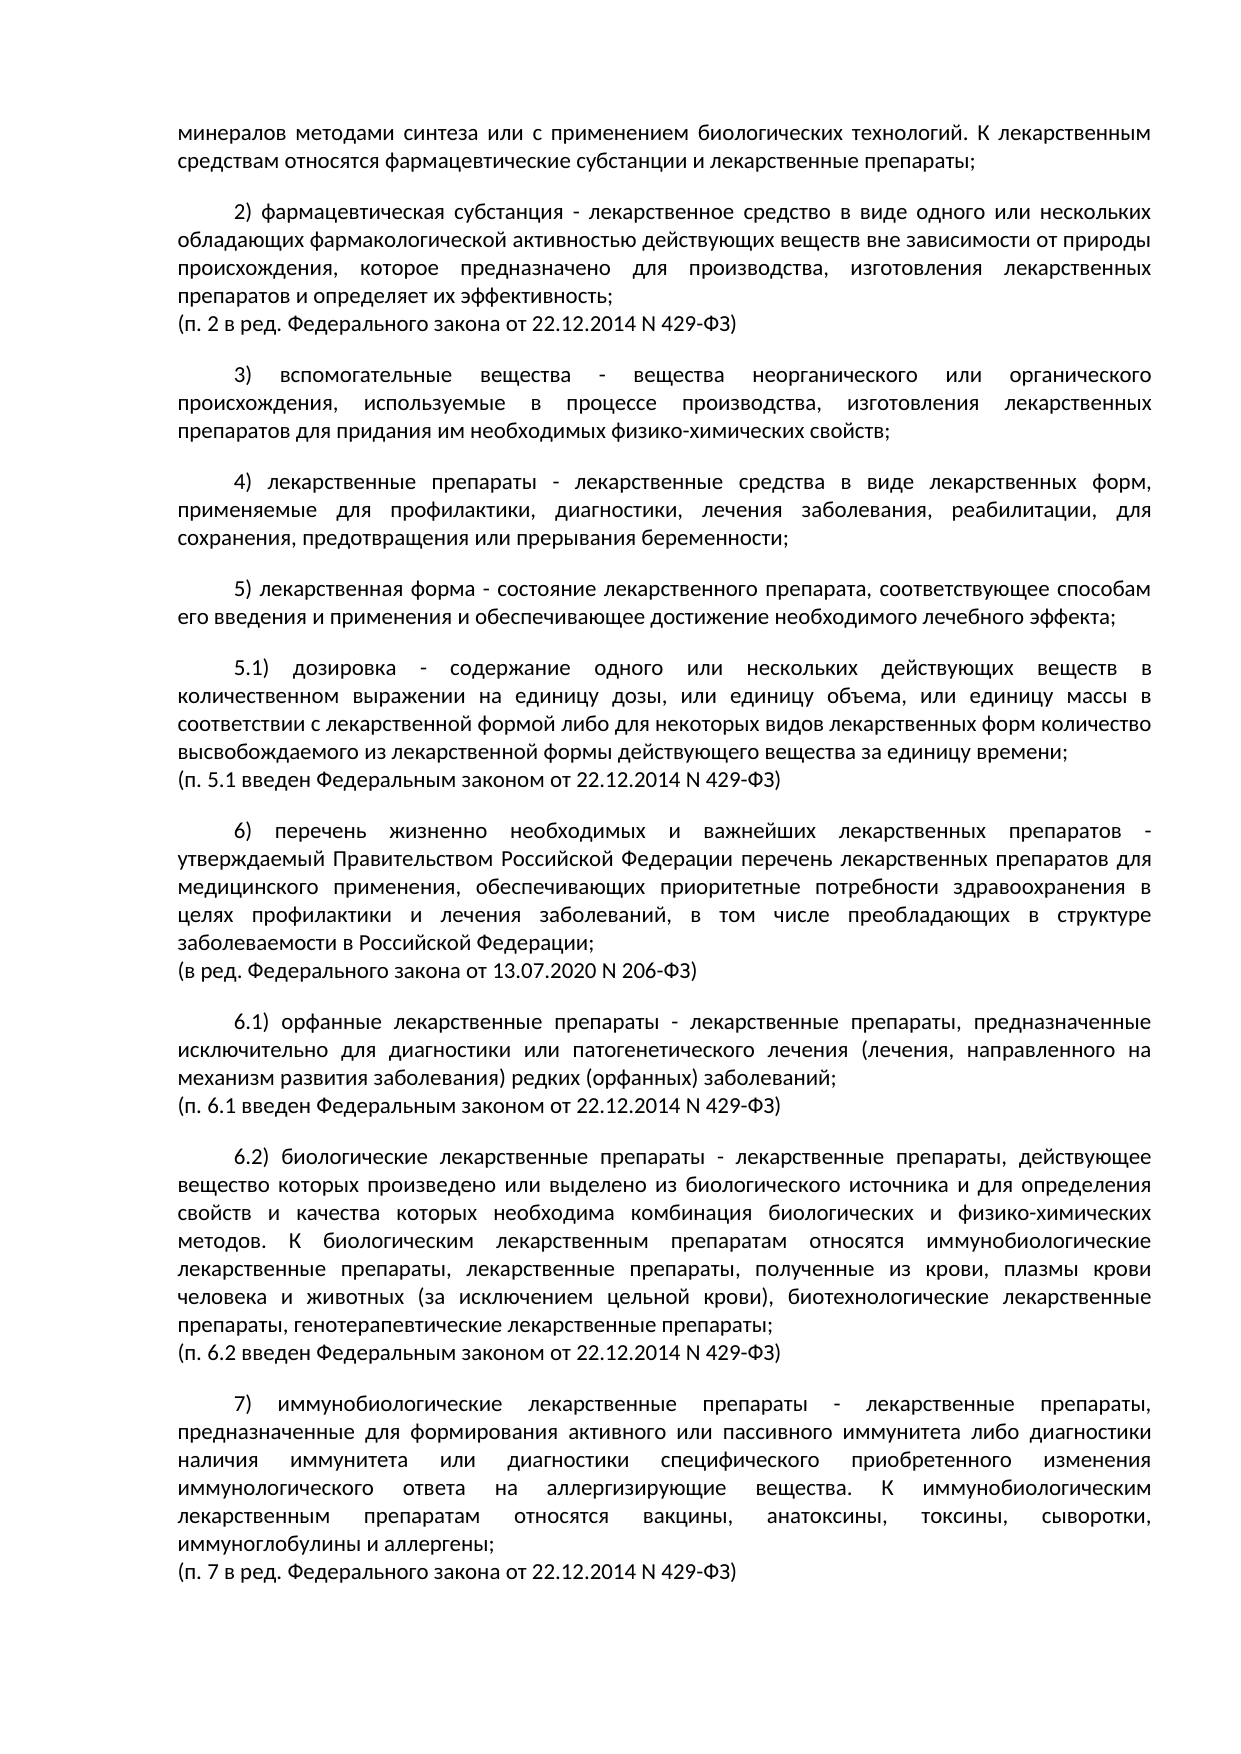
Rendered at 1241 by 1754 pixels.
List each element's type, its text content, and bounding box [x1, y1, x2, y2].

text 5) лекарственная форма - состояние лекарственного препарата, соответствующее способам его введения и применения и обеспечивающее достижение необходимого лечебного эффекта; [177, 574, 1152, 630]
text 7) иммунобиологические лекарственные препараты - лекарственные препараты, предназначенные для формирования активного или пассивного иммунитета либо диагностики наличия иммунитета или диагностики специфического приобретенного изменения иммунологического ответа на аллергизирующие вещества. К иммунобиологическим лекарственным препаратам относятся вакцины, анатоксины, токсины, сыворотки, иммуноглобулины и аллергены; [177, 1389, 1152, 1557]
text (в ред. Федерального закона от 13.07.2020 N 206-ФЗ) [177, 956, 1152, 984]
text 4) лекарственные препараты - лекарственные средства в виде лекарственных форм, применяемые для профилактики, диагностики, лечения заболевания, реабилитации, для сохранения, предотвращения или прерывания беременности; [177, 467, 1152, 551]
text 3) вспомогательные вещества - вещества неорганического или органического происхождения, используемые в процессе производства, изготовления лекарственных препаратов для придания им необходимых физико-химических свойств; [177, 360, 1152, 444]
text 6) перечень жизненно необходимых и важнейших лекарственных препаратов - утверждаемый Правительством Российской Федерации перечень лекарственных препаратов для медицинского применения, обеспечивающих приоритетные потребности здравоохранения в целях профилактики и лечения заболеваний, в том числе преобладающих в структуре заболеваемости в Российской Федерации; [177, 816, 1152, 956]
text 6.2) биологические лекарственные препараты - лекарственные препараты, действующее вещество которых произведено или выделено из биологического источника и для определения свойств и качества которых необходима комбинация биологических и физико-химических методов. К биологическим лекарственным препаратам относятся иммунобиологические лекарственные препараты, лекарственные препараты, полученные из крови, плазмы крови человека и животных (за исключением цельной крови), биотехнологические лекарственные препараты, генотерапевтические лекарственные препараты; [177, 1142, 1152, 1338]
text 5.1) дозировка - содержание одного или нескольких действующих веществ в количественном выражении на единицу дозы, или единицу объема, или единицу массы в соответствии с лекарственной формой либо для некоторых видов лекарственных форм количество высвобождаемого из лекарственной формы действующего вещества за единицу времени; [177, 653, 1152, 765]
text 2) фармацевтическая субстанция - лекарственное средство в виде одного или нескольких обладающих фармакологической активностью действующих веществ вне зависимости от природы происхождения, которое предназначено для производства, изготовления лекарственных препаратов и определяет их эффективность; [177, 197, 1152, 309]
text (п. 7 в ред. Федерального закона от 22.12.2014 N 429-ФЗ) [177, 1557, 1152, 1585]
text (п. 6.2 введен Федеральным законом от 22.12.2014 N 429-ФЗ) [177, 1338, 1152, 1366]
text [177, 118, 1152, 174]
text (п. 2 в ред. Федерального закона от 22.12.2014 N 429-ФЗ) [177, 309, 1152, 337]
text (п. 6.1 введен Федеральным законом от 22.12.2014 N 429-ФЗ) [177, 1091, 1152, 1119]
text 6.1) орфанные лекарственные препараты - лекарственные препараты, предназначенные исключительно для диагностики или патогенетического лечения (лечения, направленного на механизм развития заболевания) редких (орфанных) заболеваний; [177, 1007, 1152, 1091]
text (п. 5.1 введен Федеральным законом от 22.12.2014 N 429-ФЗ) [177, 765, 1152, 793]
